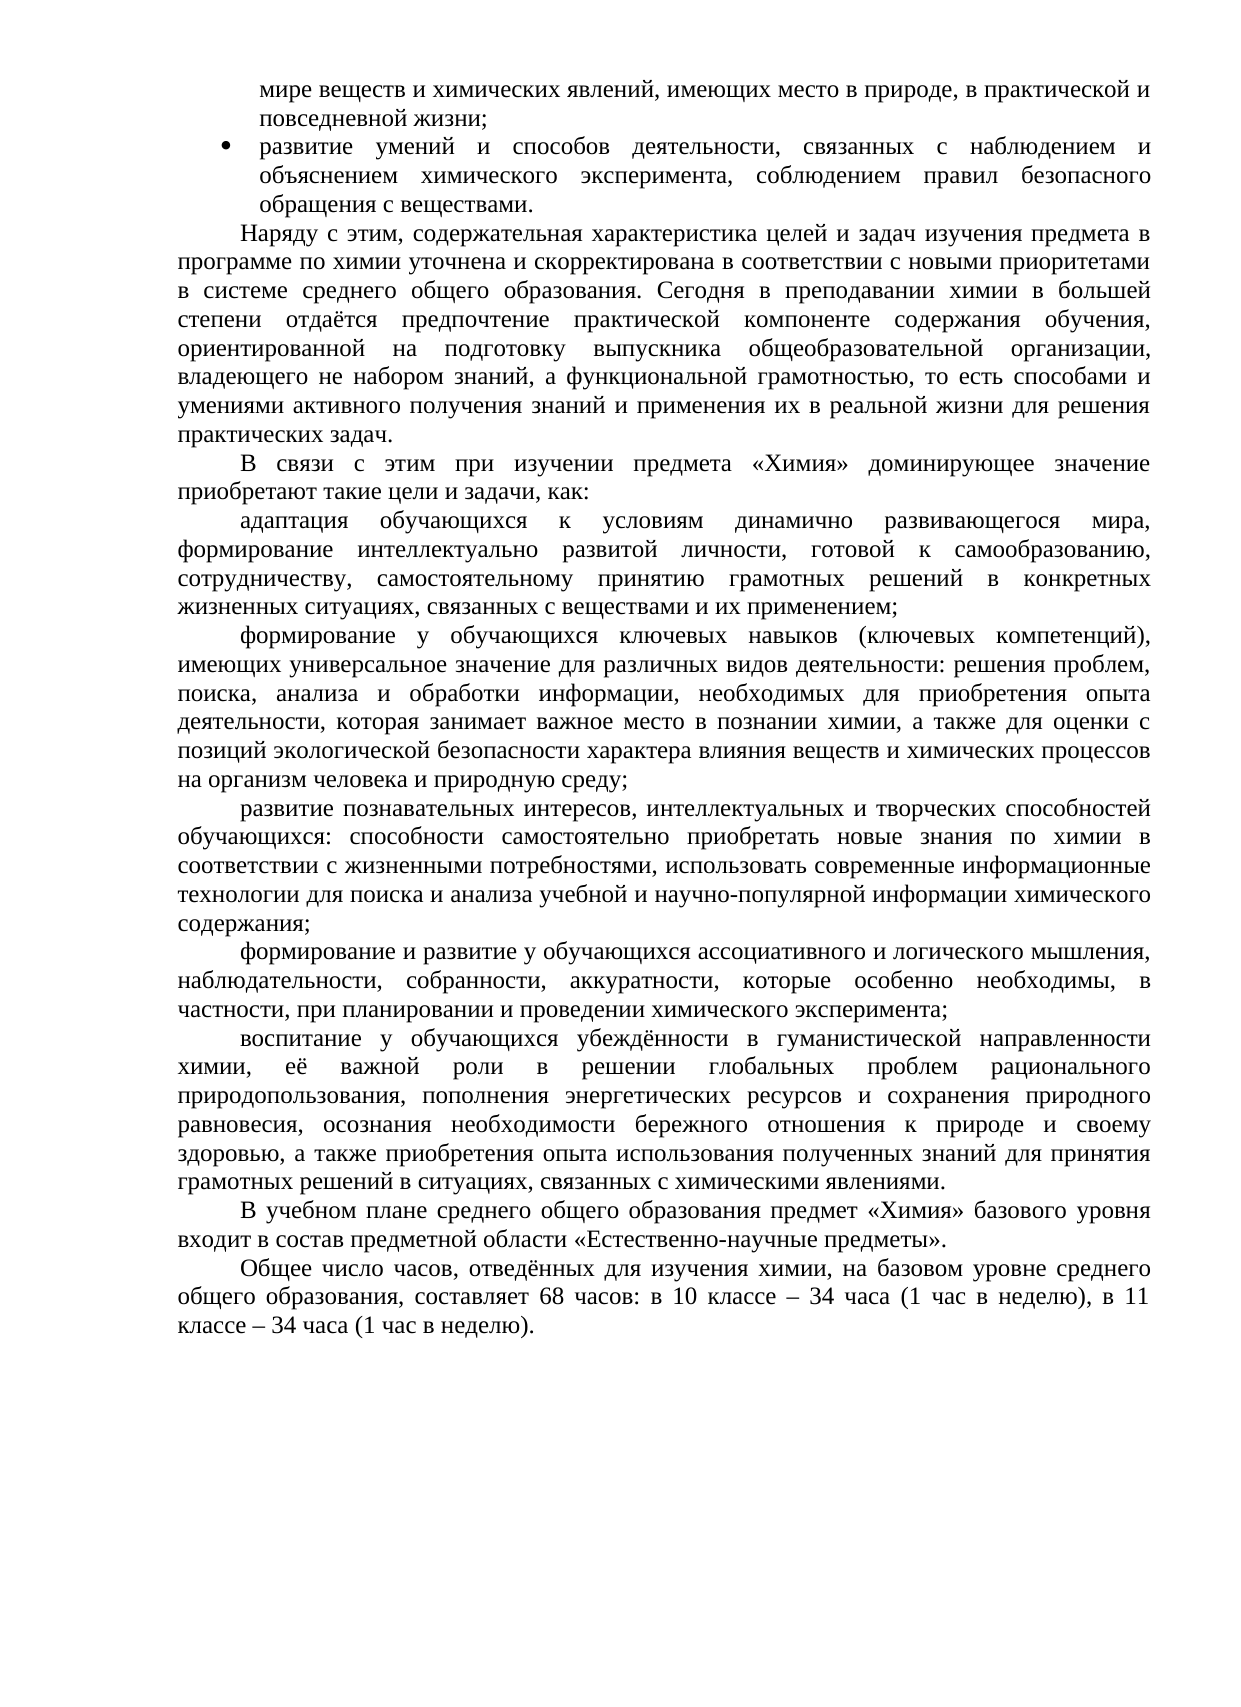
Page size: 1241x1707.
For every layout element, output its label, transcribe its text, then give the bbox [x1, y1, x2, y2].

text развитие познавательных интересов, интеллектуальных и творческих способностей обучающихся: способности самостоятельно приобретать новые знания по химии в соответствии с жизненными потребностями, использовать современные информационные технологии для поиска и анализа учебной и научно-популярной информации химического содержания; [177, 793, 1152, 936]
text Общее число часов, отведённых для изучения химии, на базовом уровне среднего общего образования, составляет 68 часов: в 10 классе – 34 часа (1 час в неделю), в 11 классе – 34 часа (1 час в неделю). [177, 1253, 1152, 1339]
text формирование у обучающихся ключевых навыков (ключевых компетенций), имеющих универсальное значение для различных видов деятельности: решения проблем, поиска, анализа и обработки информации, необходимых для приобретения опыта деятельности, которая занимает важное место в познании химии, а также для оценки с позиций экологической безопасности характера влияния веществ и химических процессов на организм человека и природную среду; [177, 620, 1152, 793]
text Наряду с этим, содержательная характеристика целей и задач изучения предмета в программе по химии уточнена и скорректирована в соответствии с новыми приоритетами в системе среднего общего образования. Сегодня в преподавании химии в большей степени отдаётся предпочтение практической компоненте содержания обучения, ориентированной на подготовку выпускника общеобразовательной организации, владеющего не набором знаний, а функциональной грамотностью, то есть способами и умениями активного получения знаний и применения их в реальной жизни для решения практических задач. [177, 218, 1152, 448]
text В учебном плане среднего общего образования предмет «Химия» базового уровня входит в состав предметной области «Естественно-научные предметы». [177, 1195, 1152, 1253]
text адаптация обучающихся к условиям динамично развивающегося мира, формирование интеллектуально развитой личности, готовой к самообразованию, сотрудничеству, самостоятельному принятию грамотных решений в конкретных жизненных ситуациях, связанных с веществами и их применением; [177, 505, 1152, 620]
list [222, 74, 1152, 131]
text воспитание у обучающихся убеждённости в гуманистической направленности химии, её важной роли в решении глобальных проблем рационального природопользования, пополнения энергетических ресурсов и сохранения природного равновесия, осознания необходимости бережного отношения к природе и своему здоровью, а также приобретения опыта использования полученных знаний для принятия грамотных решений в ситуациях, связанных с химическими явлениями. [177, 1023, 1152, 1195]
list развитие умений и способов деятельности, связанных с наблюдением и объяснением химического эксперимента, соблюдением правил безопасного обращения с веществами. [222, 131, 1152, 218]
text В связи с этим при изучении предмета «Химия» доминирующее значение приобретают такие цели и задачи, как: [177, 448, 1152, 505]
text формирование и развитие у обучающихся ассоциативного и логического мышления, наблюдательности, собранности, аккуратности, которые особенно необходимы, в частности, при планировании и проведении химического эксперимента; [177, 936, 1152, 1023]
